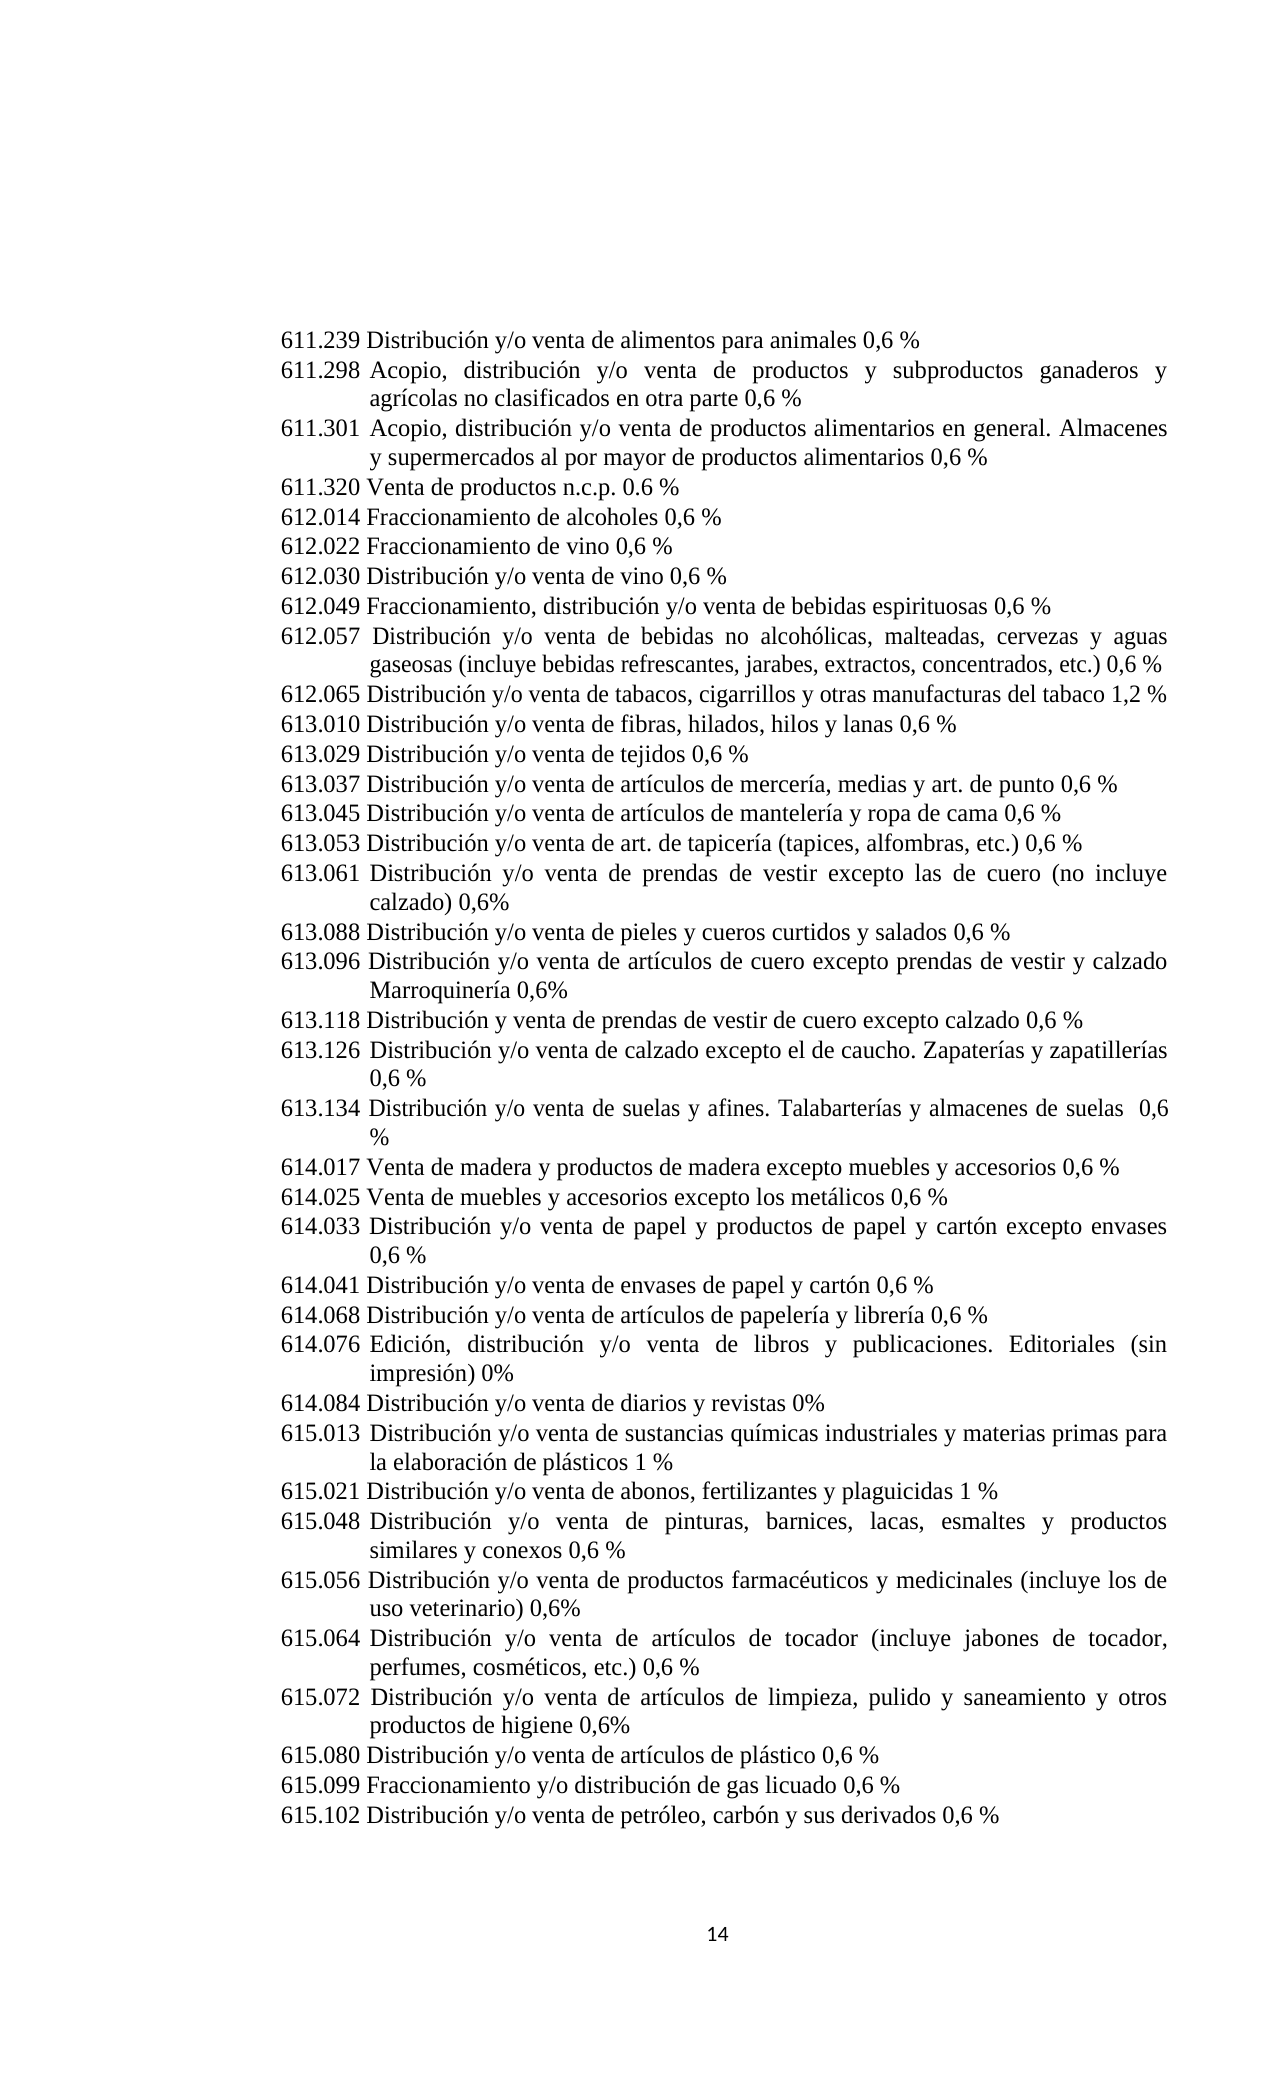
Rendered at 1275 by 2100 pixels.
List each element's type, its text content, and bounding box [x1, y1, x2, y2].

text 612.057 Distribución y/o venta de bebidas no alcohólicas, malteadas, cervezas y aguas gaseosas (incluye bebidas refrescantes, jarabes, extractos, concentrados, etc.) 0,6 % [281, 621, 1169, 678]
text 611.301 Acopio, distribución y/o venta de productos alimentarios en general. Almacenes y supermercados al por mayor de productos alimentarios 0,6 % [281, 413, 1169, 471]
text 613.118 Distribución y venta de prendas de vestir de cuero excepto calzado 0,6 % [281, 1005, 1169, 1034]
text 613.126 Distribución y/o venta de calzado excepto el de caucho. Zapaterías y zapatillerías 0,6 % [281, 1035, 1169, 1092]
text 613.037 Distribución y/o venta de artículos de mercería, medias y art. de punto 0,6 % [281, 769, 1169, 797]
text 614.017 Venta de madera y productos de madera excepto muebles y accesorios 0,6 % [281, 1152, 1169, 1181]
text 614.076 Edición, distribución y/o venta de libros y publicaciones. Editoriales (sin impresión) 0% [281, 1329, 1169, 1387]
text 615.021 Distribución y/o venta de abonos, fertilizantes y plaguicidas 1 % [281, 1476, 1169, 1505]
text 614.084 Distribución y/o venta de diarios y revistas 0% [281, 1388, 1169, 1417]
text 615.013 Distribución y/o venta de sustancias químicas industriales y materias primas para la elaboración de plásticos 1 % [281, 1418, 1169, 1475]
text 611.298 Acopio, distribución y/o venta de productos y subproductos ganaderos y agrícolas no clasificados en otra parte 0,6 % [281, 355, 1169, 412]
text 615.102 Distribución y/o venta de petróleo, carbón y sus derivados 0,6 % [281, 1800, 1169, 1829]
text 615.048 Distribución y/o venta de pinturas, barnices, lacas, esmaltes y productos similares y conexos 0,6 % [281, 1506, 1169, 1564]
text 614.068 Distribución y/o venta de artículos de papelería y librería 0,6 % [281, 1300, 1169, 1328]
text 615.064 Distribución y/o venta de artículos de tocador (incluye jabones de tocador, perfumes, cosméticos, etc.) 0,6 % [281, 1623, 1169, 1681]
text 613.010 Distribución y/o venta de fibras, hilados, hilos y lanas 0,6 % [281, 709, 1169, 738]
text 613.029 Distribución y/o venta de tejidos 0,6 % [281, 739, 1169, 768]
text 615.099 Fraccionamiento y/o distribución de gas licuado 0,6 % [281, 1770, 1169, 1799]
text 612.065 Distribución y/o venta de tabacos, cigarrillos y otras manufacturas del tabaco 1,2 % [281, 679, 1169, 708]
text 615.072 Distribución y/o venta de artículos de limpieza, pulido y saneamiento y otros productos de higiene 0,6% [281, 1682, 1169, 1739]
text 613.134 Distribución y/o venta de suelas y afines. Talabarterías y almacenes de suelas 0,6 % [281, 1093, 1169, 1151]
text 612.022 Fraccionamiento de vino 0,6 % [281, 531, 1169, 560]
text 613.061 Distribución y/o venta de prendas de vestir excepto las de cuero (no incluye calzado) 0,6% [281, 858, 1169, 916]
text 611.320 Venta de productos n.c.p. 0.6 % [281, 472, 1169, 501]
text 614.033 Distribución y/o venta de papel y productos de papel y cartón excepto envases 0,6 % [281, 1211, 1169, 1269]
text 612.030 Distribución y/o venta de vino 0,6 % [281, 561, 1169, 590]
text 612.014 Fraccionamiento de alcoholes 0,6 % [281, 502, 1169, 530]
text 613.096 Distribución y/o venta de artículos de cuero excepto prendas de vestir y calzado Marroquinería 0,6% [281, 946, 1169, 1004]
text 613.088 Distribución y/o venta de pieles y cueros curtidos y salados 0,6 % [281, 917, 1169, 945]
text 615.080 Distribución y/o venta de artículos de plástico 0,6 % [281, 1740, 1169, 1769]
text 612.049 Fraccionamiento, distribución y/o venta de bebidas espirituosas 0,6 % [281, 591, 1169, 620]
text 614.041 Distribución y/o venta de envases de papel y cartón 0,6 % [281, 1270, 1169, 1299]
text 613.045 Distribución y/o venta de artículos de mantelería y ropa de cama 0,6 % [281, 798, 1169, 827]
text 611.239 Distribución y/o venta de alimentos para animales 0,6 % [281, 325, 1169, 354]
text 615.056 Distribución y/o venta de productos farmacéuticos y medicinales (incluye los de uso veterinario) 0,6% [281, 1565, 1169, 1622]
text 614.025 Venta de muebles y accesorios excepto los metálicos 0,6 % [281, 1182, 1169, 1210]
text 613.053 Distribución y/o venta de art. de tapicería (tapices, alfombras, etc.) 0,6 % [281, 828, 1169, 857]
